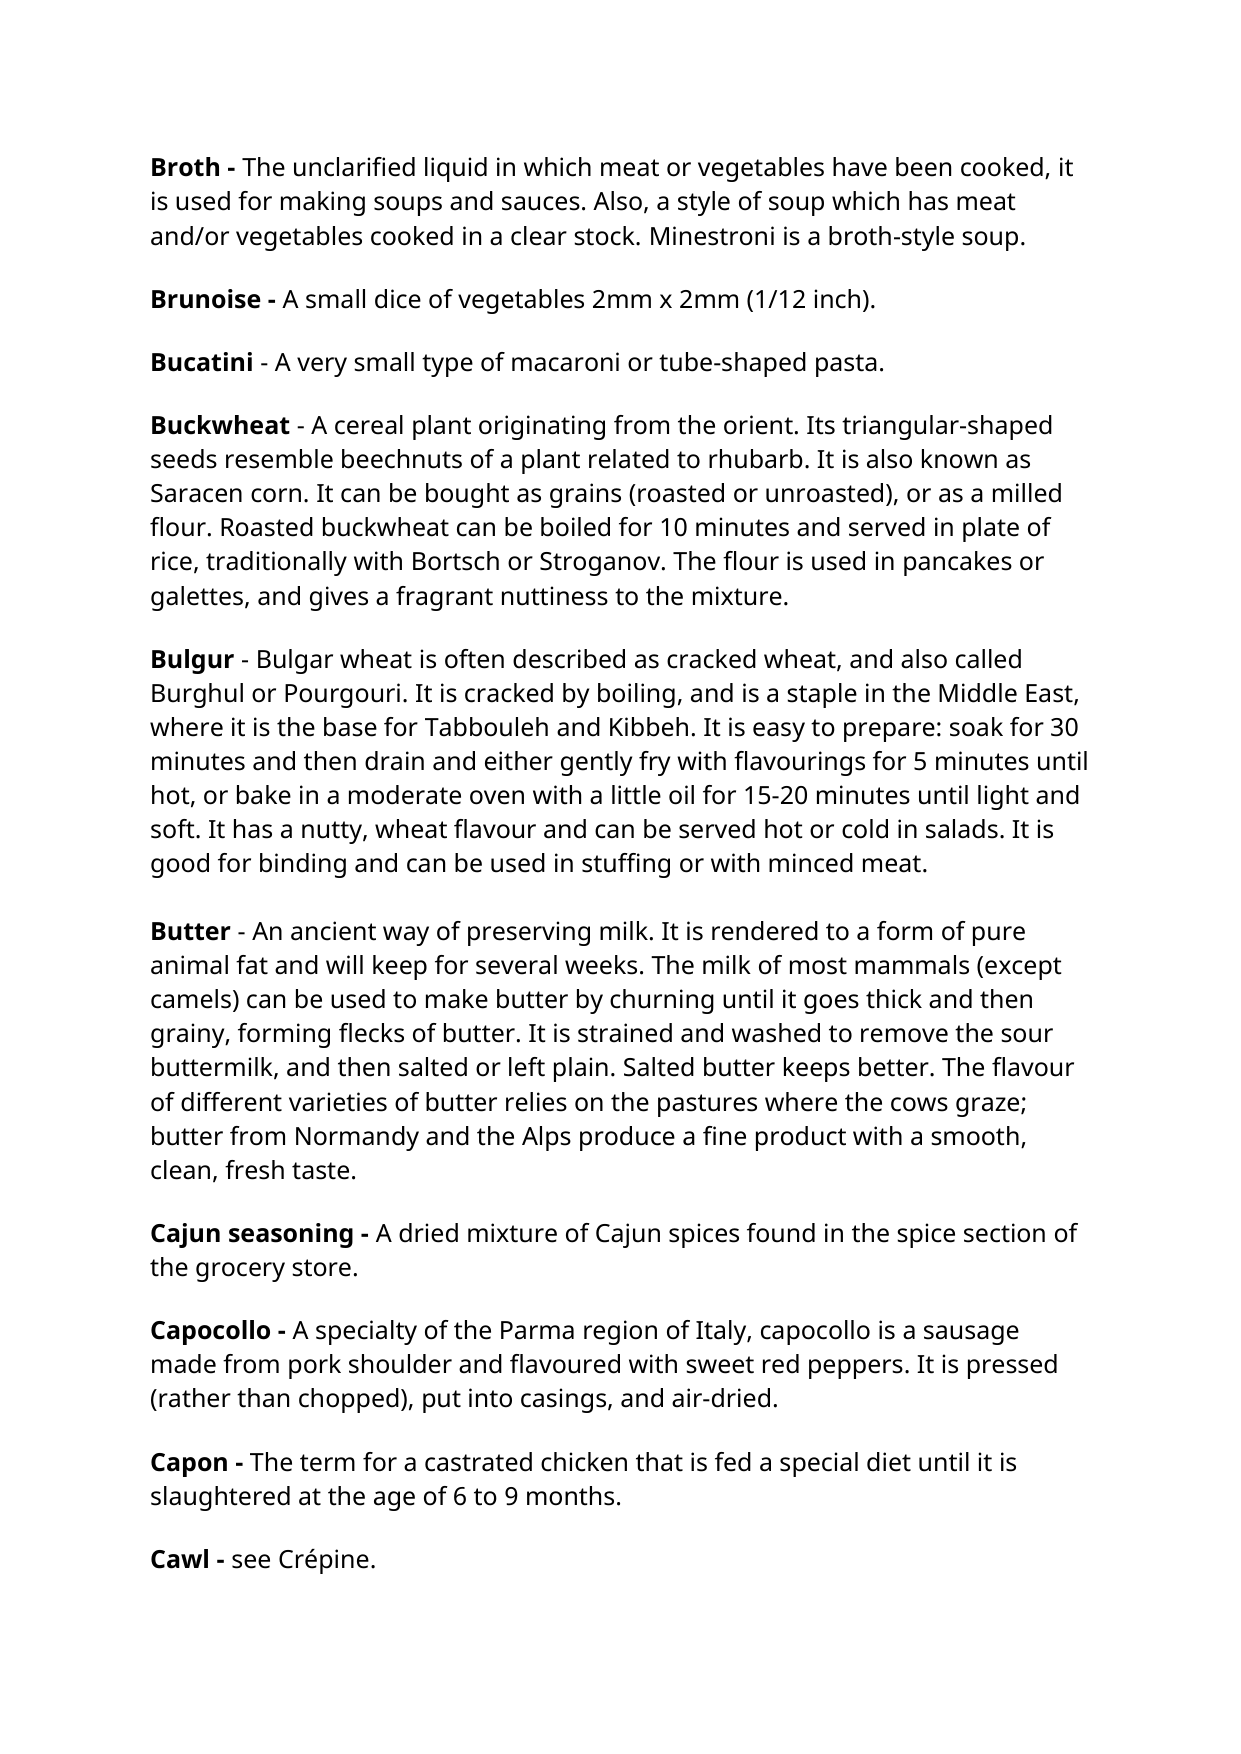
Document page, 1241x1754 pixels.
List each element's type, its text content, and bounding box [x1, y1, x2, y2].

text Bucatini - A very small type of macaroni or tube-shaped pasta. [150, 344, 1090, 379]
text Cajun seasoning - A dried mixture of Cajun spices found in the spice section of the grocery store. [150, 1216, 1090, 1284]
text Capon - The term for a castrated chicken that is fed a special diet until it is slaughtered at the age of 6 to 9 months. [150, 1444, 1090, 1512]
text Bulgur - Bulgar wheat is often described as cracked wheat, and also called Burghul or Pourgouri. It is cracked by boiling, and is a staple in the Middle East, where it is the base for Tabbouleh and Kibbeh. It is easy to prepare: soak for 30 minutes and then drain and either gently fry with flavourings for 5 minutes until hot, or bake in a moderate oven with a little oil for 15-20 minutes until light and soft. It has a nutty, wheat flavour and can be served hot or cold in salads. It is good for binding and can be used in stuffing or with minced meat. Butter - An ancient way of preserving milk. It is rendered to a form of pure animal fat and will keep for several weeks. The milk of most mammals (except camels) can be used to make butter by churning until it goes thick and then grainy, forming flecks of butter. It is strained and washed to remove the sour buttermilk, and then salted or left plain. Salted butter keeps better. The flavour of different varieties of butter relies on the pastures where the cows graze; butter from Normandy and the Alps produce a fine product with a smooth, clean, fresh taste. [150, 641, 1090, 1186]
text Broth - The unclarified liquid in which meat or vegetables have been cooked, it is used for making soups and sauces. Also, a style of soup which has meat and/or vegetables cooked in a clear stock. Minestroni is a broth-style soup. [150, 150, 1090, 252]
text Brunoise - A small dice of vegetables 2mm x 2mm (1/12 inch). [150, 281, 1090, 315]
text Capocollo - A specialty of the Parma region of Italy, capocollo is a sausage made from pork shoulder and flavoured with sweet red peppers. It is pressed (rather than chopped), put into casings, and air-dried. [150, 1313, 1090, 1415]
text Buckwheat - A cereal plant originating from the orient. Its triangular-shaped seeds resemble beechnuts of a plant related to rhubarb. It is also known as Saracen corn. It can be bought as grains (roasted or unroasted), or as a milled flour. Roasted buckwheat can be boiled for 10 minutes and served in plate of rice, traditionally with Bortsch or Stroganov. The flour is used in pancakes or galettes, and gives a fragrant nuttiness to the mixture. [150, 408, 1090, 612]
text Cawl - see Crépine. [150, 1541, 1090, 1576]
